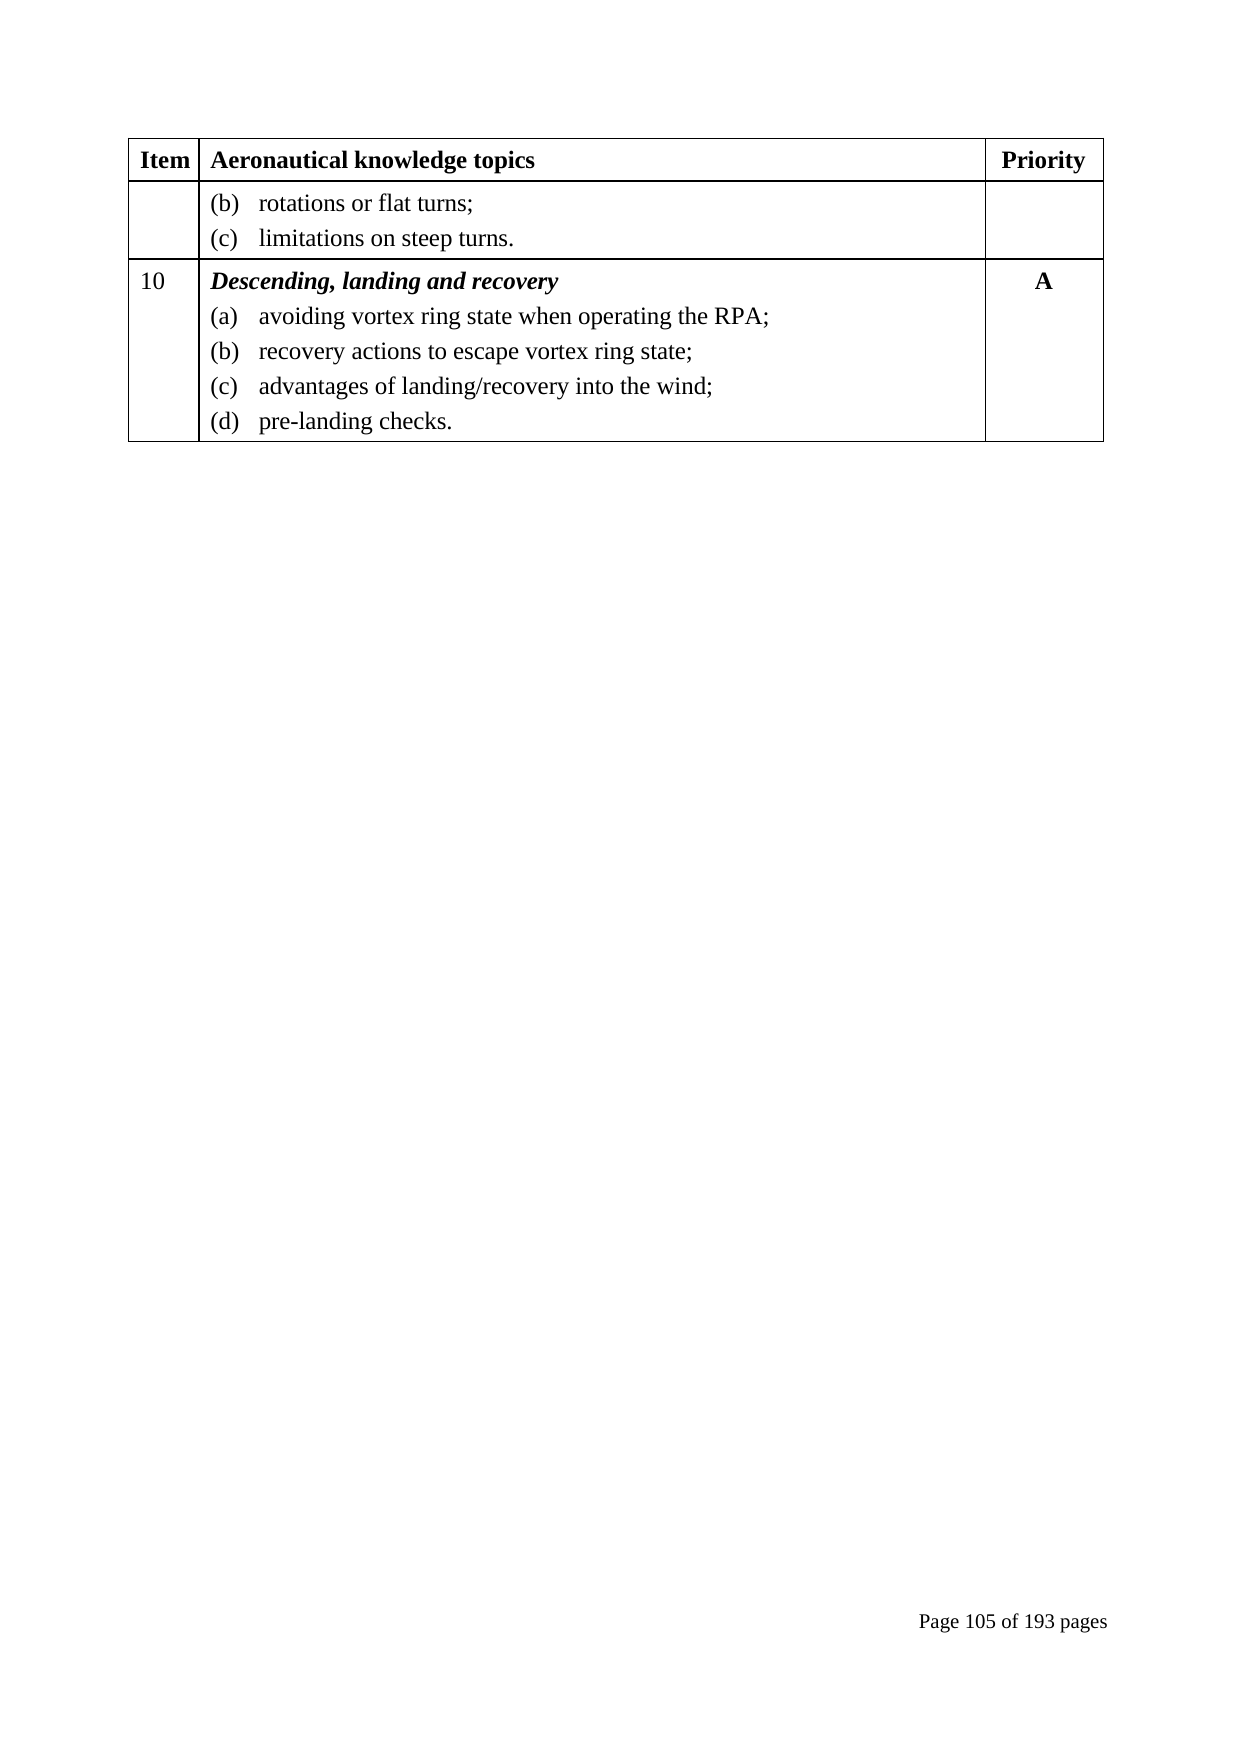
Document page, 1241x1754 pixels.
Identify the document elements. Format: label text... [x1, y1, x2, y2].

table_header Item [129, 139, 198, 180]
table_cell Descending, landing and recovery (a) avoiding vortex ring state when operating the RPA; (b) recovery actions to escape vortex ring state; (c) advantages of landing/recovery into the wind; (d) pre-landing checks. [200, 260, 985, 441]
table_cell 10 [129, 260, 198, 441]
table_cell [200, 182, 985, 258]
table_cell 9 [129, 182, 198, 258]
table_header Aeronautical knowledge topics [200, 139, 985, 180]
table_header Priority [986, 139, 1103, 180]
table_cell B [986, 182, 1103, 258]
table_cell A [986, 260, 1103, 441]
